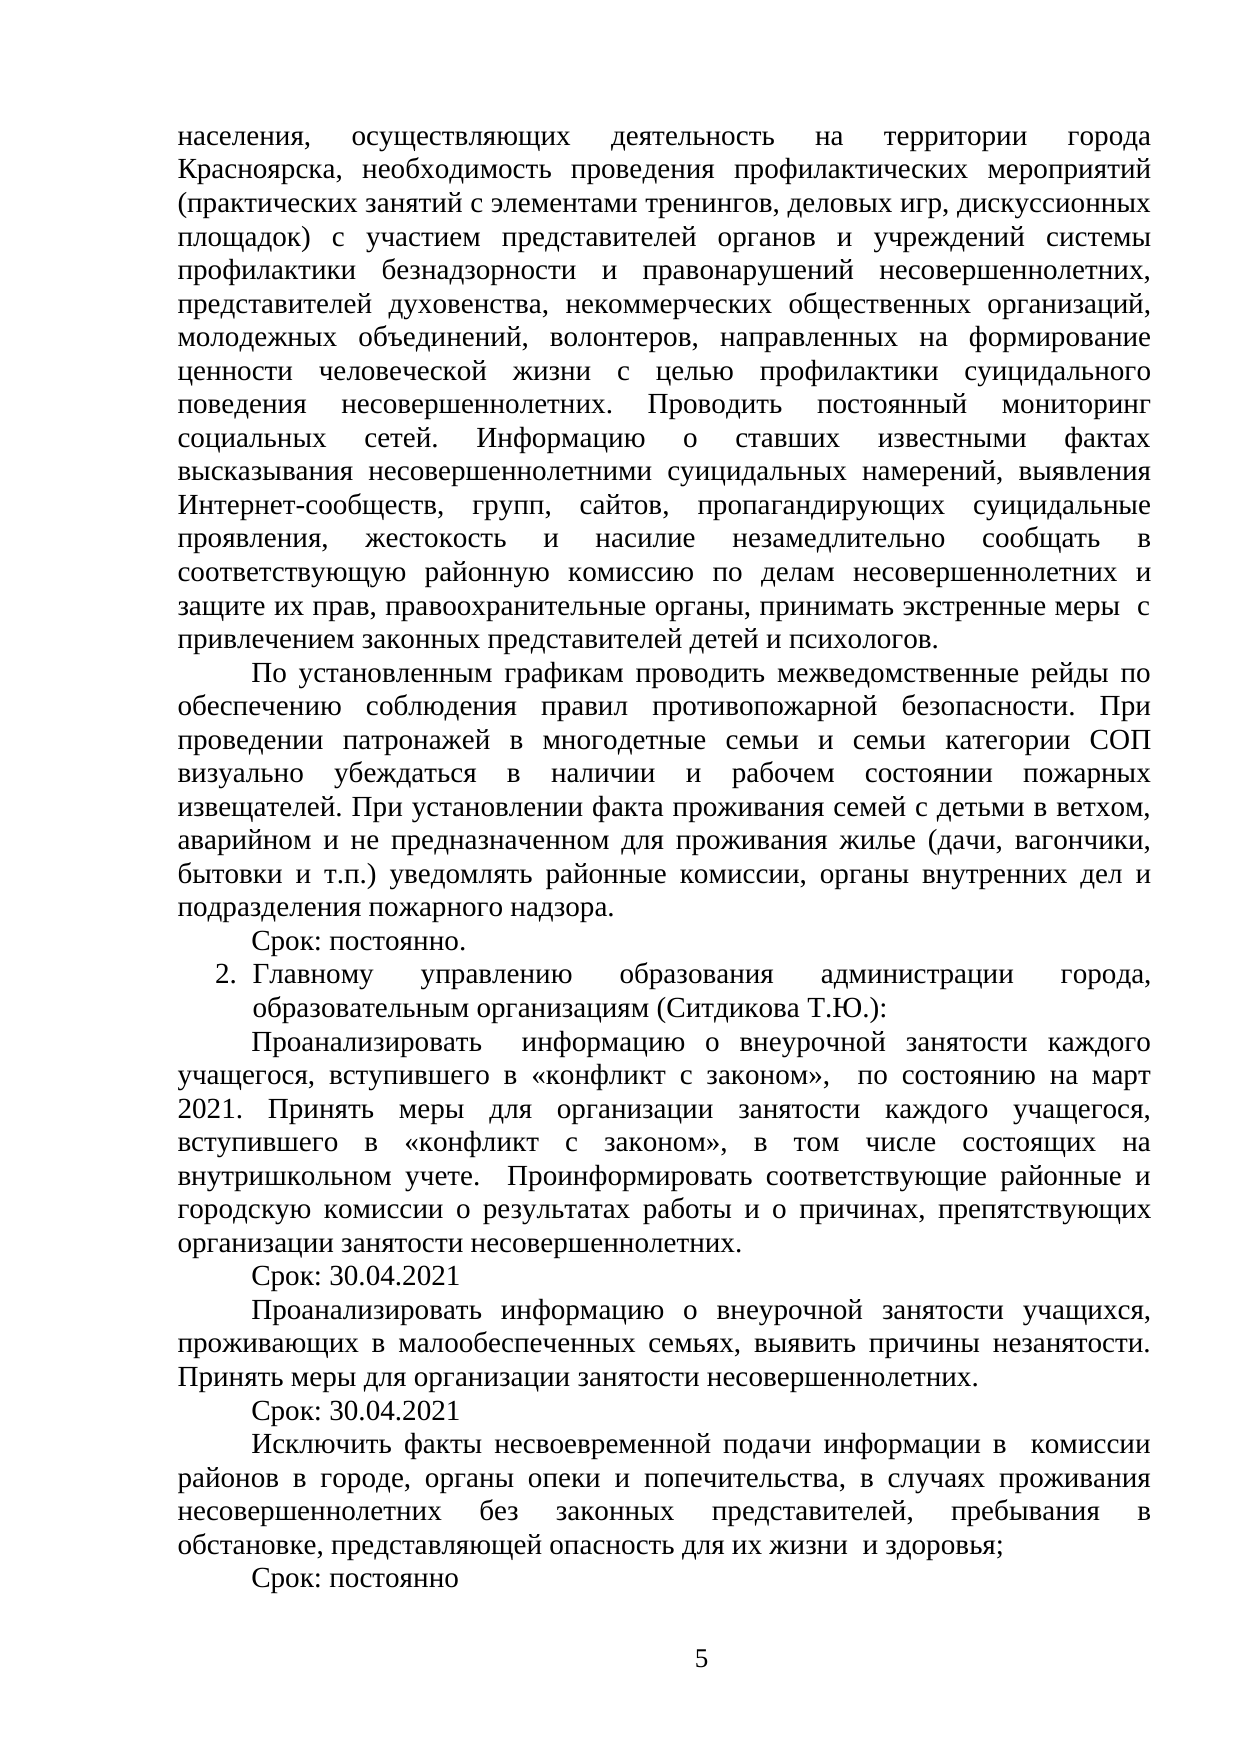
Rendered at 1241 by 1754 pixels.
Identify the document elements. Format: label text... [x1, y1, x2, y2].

text Срок: постоянно. [177, 923, 1152, 957]
text Проанализировать информацию о внеурочной занятости учащихся, проживающих в малообеспеченных семьях, выявить причины незанятости. Принять меры для организации занятости несовершеннолетних. [177, 1292, 1152, 1393]
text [177, 118, 1152, 655]
text Срок: постоянно [177, 1560, 1152, 1594]
text По установленным графикам проводить межведомственные рейды по обеспечению соблюдения правил противопожарной безопасности. При проведении патронажей в многодетные семьи и семьи категории СОП визуально убеждаться в наличии и рабочем состоянии пожарных извещателей. При установлении факта проживания семей с детьми в ветхом, аварийном и не предназначенном для проживания жилье (дачи, вагончики, бытовки и т.п.) уведомлять районные комиссии, органы внутренних дел и подразделения пожарного надзора. [177, 655, 1152, 923]
text Срок: 30.04.2021 [177, 1393, 1152, 1426]
text Исключить факты несвоевременной подачи информации в комиссии районов в городе, органы опеки и попечительства, в случаях проживания несовершеннолетних без законных представителей, пребывания в обстановке, представляющей опасность для их жизни и здоровья; [177, 1426, 1152, 1560]
text Срок: 30.04.2021 [177, 1258, 1152, 1292]
list Главному управлению образования администрации города, образовательным организациям (Ситдикова Т.Ю.): [215, 957, 1152, 1024]
text Проанализировать информацию о внеурочной занятости каждого учащегося, вступившего в «конфликт с законом», по состоянию на март 2021. Принять меры для организации занятости каждого учащегося, вступившего в «конфликт с законом», в том числе состоящих на внутришкольном учете. Проинформировать соответствующие районные и городскую комиссии о результатах работы и о причинах, препятствующих организации занятости несовершеннолетних. [177, 1024, 1152, 1258]
